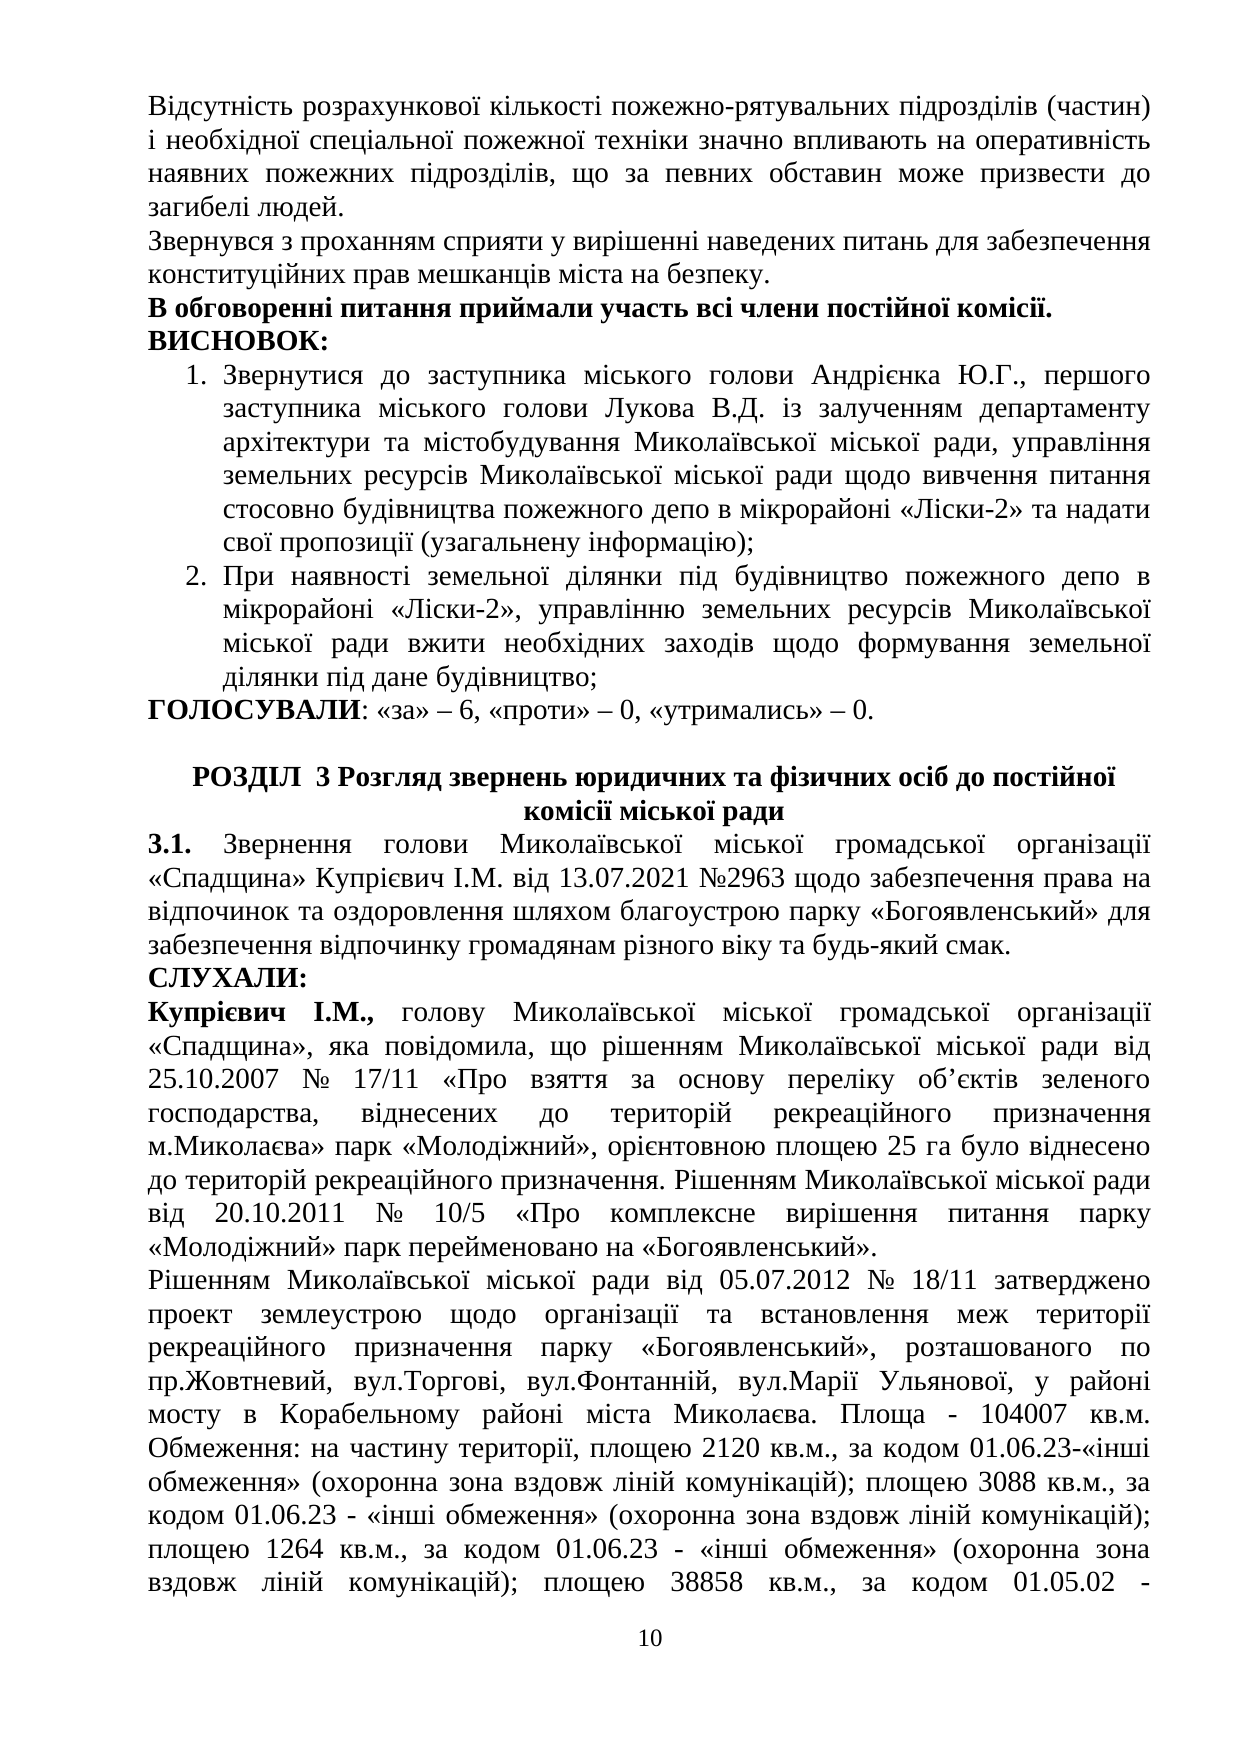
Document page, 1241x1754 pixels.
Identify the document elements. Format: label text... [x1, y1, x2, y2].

text ГОЛОСУВАЛИ: «за» – 6, «проти» – 0, «утримались» – 0. [148, 692, 1152, 726]
list Звернутися до заступника міського голови Андрієнка Ю.Г., першого заступника міського голови Лукова В.Д. із залученням департаменту архітектури та містобудування Миколаївської міської ради, управління земельних ресурсів Миколаївської міської ради щодо вивчення питання стосовно будівництва пожежного депо в мікрорайоні «Ліски-2» та надати свої пропозиції (узагальнену інформацію); [185, 357, 1152, 558]
text Звернувся з проханням сприяти у вирішенні наведених питань для забезпечення конституційних прав мешканців міста на безпеку. [148, 223, 1152, 290]
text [148, 1262, 1152, 1598]
text СЛУХАЛИ: [148, 961, 1152, 994]
list При наявності земельної ділянки під будівництво пожежного депо в мікрорайоні «Ліски-2», управлінню земельних ресурсів Миколаївської міської ради вжити необхідних заходів щодо формування земельної ділянки під дане будівництво; [185, 558, 1152, 692]
text РОЗДІЛ 3 Розгляд звернень юридичних та фізичних осіб до постійної комісії міської ради [148, 759, 1160, 826]
text Відсутність розрахункової кількості пожежно-рятувальних підрозділів (частин) і необхідної спеціальної пожежної техніки значно впливають на оперативність наявних пожежних підрозділів, що за певних обставин може призвести до загибелі людей. [148, 88, 1152, 223]
text В обговоренні питання приймали участь всі члени постійної комісії. [148, 290, 1152, 323]
text ВИСНОВОК: [148, 323, 1152, 357]
text 3.1. Звернення голови Миколаївської міської громадської організації «Спадщина» Купрієвич І.М. від 13.07.2021 №2963 щодо забезпечення права на відпочинок та оздоровлення шляхом благоустрою парку «Богоявленський» для забезпечення відпочинку громадянам різного віку та будь-який смак. [148, 826, 1152, 961]
text Купрієвич І.М., голову Миколаївської міської громадської організації «Спадщина», яка повідомила, що рішенням Миколаївської міської ради від 25.10.2007 № 17/11 «Про взяття за основу переліку об’єктів зеленого господарства, віднесених до територій рекреаційного призначення м.Миколаєва» парк «Молодіжний», орієнтовною площею 25 га було віднесено до територій рекреаційного призначення. Рішенням Миколаївської міської ради від 20.10.2011 № 10/5 «Про комплексне вирішення питання парку «Молодіжний» парк перейменовано на «Богоявленський». [148, 994, 1152, 1262]
